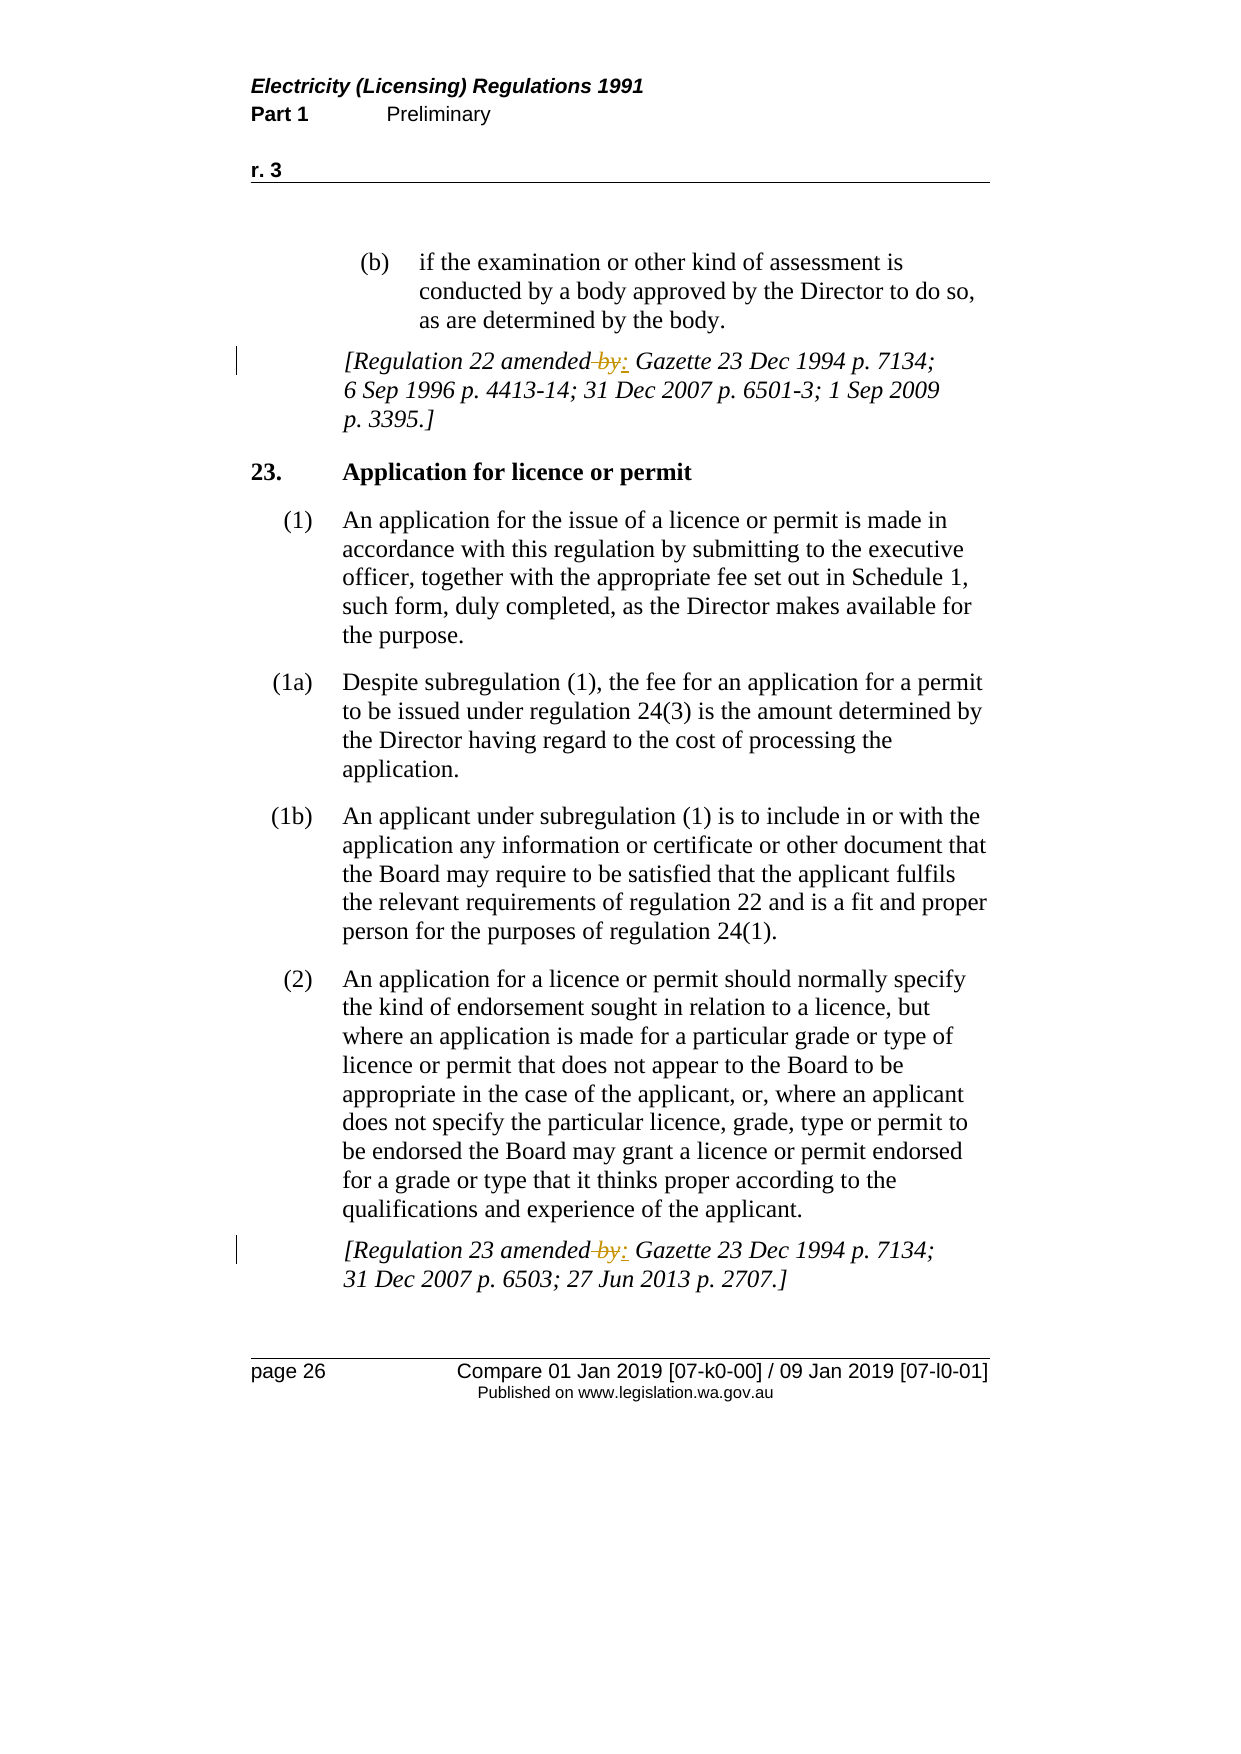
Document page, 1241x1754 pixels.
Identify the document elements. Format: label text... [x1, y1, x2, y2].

text (b) if the examination or other kind of assessment is conducted by a body approved by the Director to do so, as are determined by the body. [251, 247, 990, 334]
subtitle 23. Application for licence or permit [251, 457, 990, 486]
text [Regulation 22 amended Gazette 23 Dec 1994 p. 7134; 6 Sep 1996 p. 4413-14; 31 Dec 2007 p. 6501-3; 1 Sep 2009 p. 3395.] [251, 346, 990, 432]
text (1a) Despite subregulation (1), the fee for an application for a permit to be issued under regulation 24(3) is the amount determined by the Director having regard to the cost of processing the application. [251, 667, 990, 782]
text [Regulation 23 amended Gazette 23 Dec 1994 p. 7134; 31 Dec 2007 p. 6503; 27 Jun 2013 p. 2707.] [251, 1235, 990, 1292]
text (1b) An applicant under subregulation (1) is to include in or with the application any information or certificate or other document that the Board may require to be satisfied that the applicant fulfils the relevant requirements of regulation 22 and is a fit and proper person for the purposes of regulation 24(1). [251, 801, 990, 945]
text (2) An application for a licence or permit should normally specify the kind of endorsement sought in relation to a licence, but where an application is made for a particular grade or type of licence or permit that does not appear to the Board to be appropriate in the case of the applicant, or, where an applicant does not specify the particular licence, grade, type or permit to be endorsed the Board may grant a licence or permit endorsed for a grade or type that it thinks proper according to the qualifications and experience of the applicant. [251, 964, 990, 1222]
text (1) An application for the issue of a licence or permit is made in accordance with this regulation by submitting to the executive officer, together with the appropriate fee set out in Schedule 1, such form, duly completed, as the Director makes available for the purpose. [251, 505, 990, 649]
